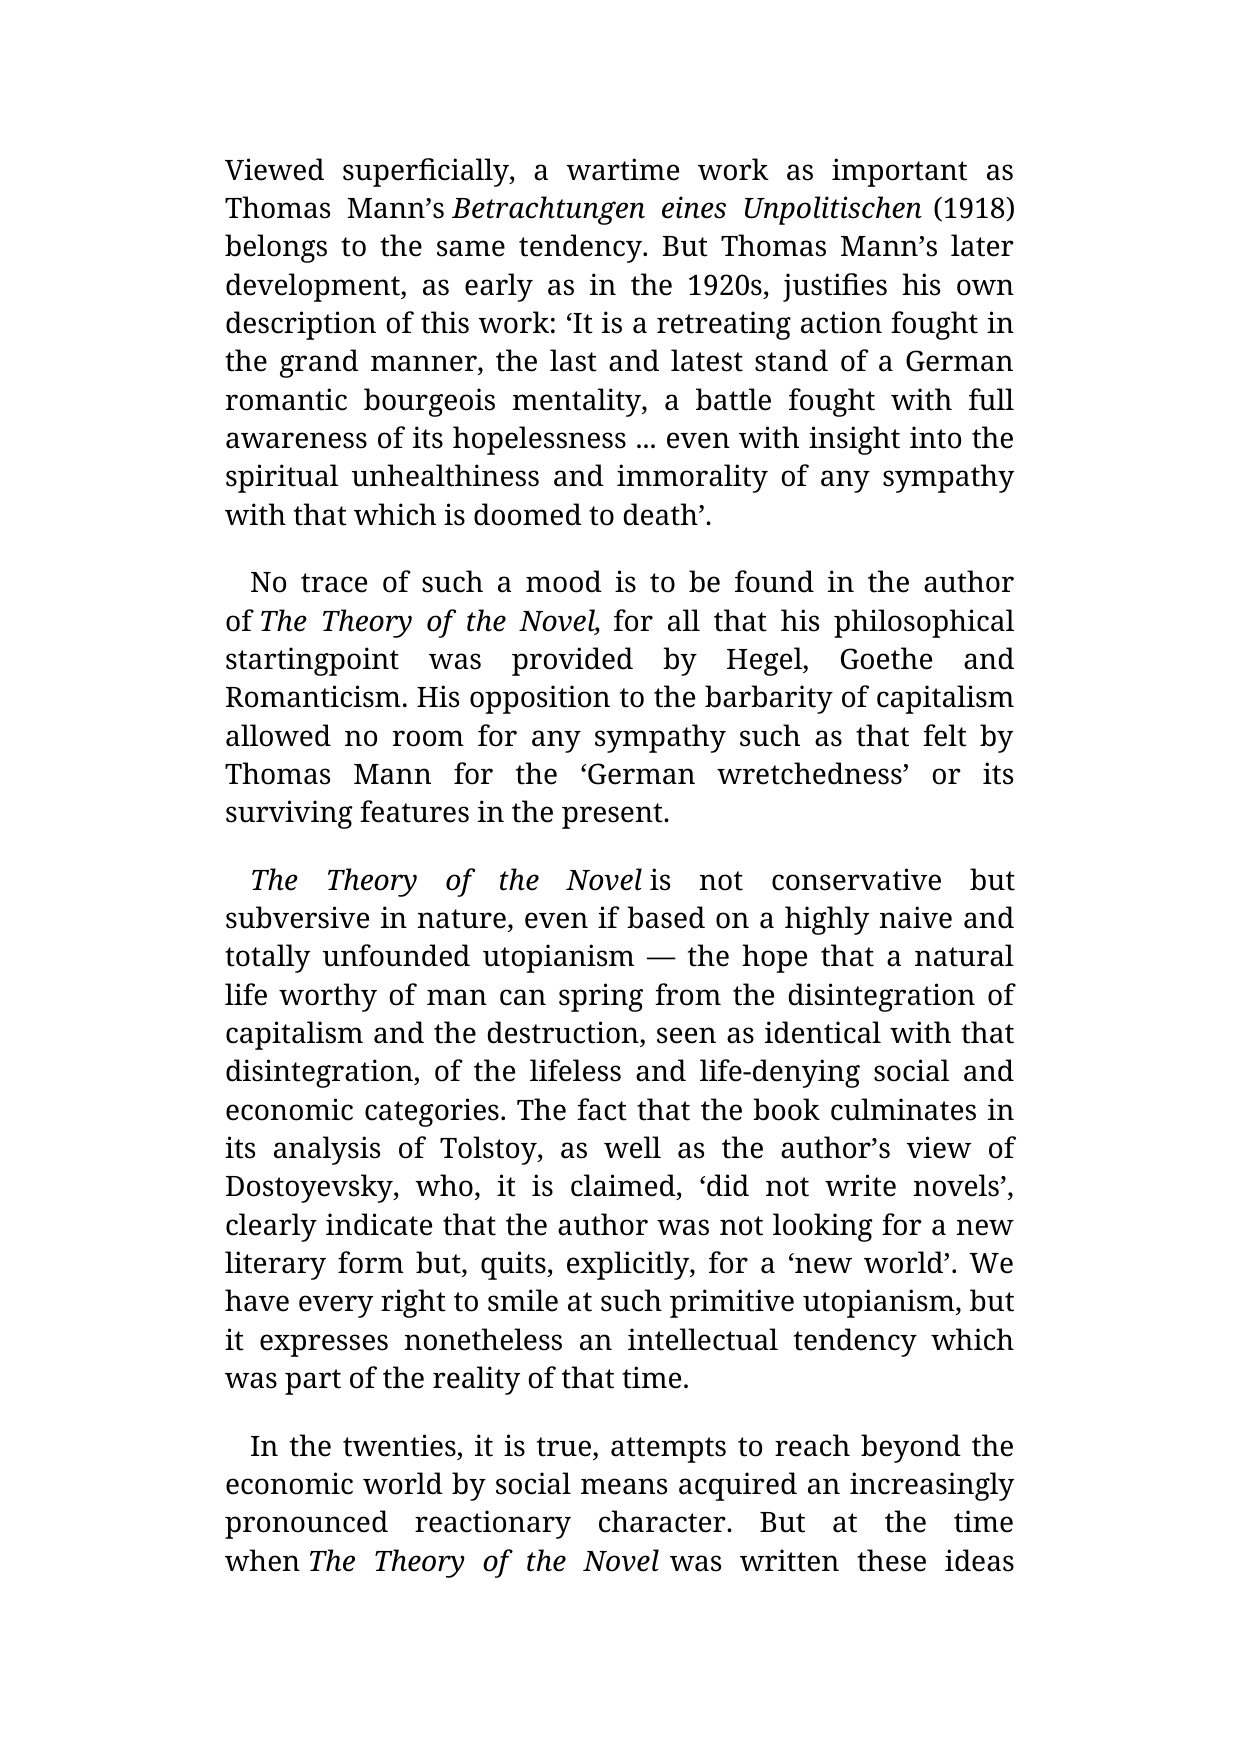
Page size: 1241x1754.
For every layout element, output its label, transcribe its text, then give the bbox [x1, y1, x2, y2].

text The Theory of the Novel is not conservative but subversive in nature, even if based on a highly naive and totally unfounded utopianism — the hope that a natural life worthy of man can spring from the disintegration of capitalism and the destruction, seen as identical with that disintegration, of the lifeless and life-denying social and economic categories. The fact that the book culminates in its analysis of Tolstoy, as well as the author’s view of Dostoyevsky, who, it is claimed, ‘did not write novels’, clearly indicate that the author was not looking for a new literary form but, quits, explicitly, for a ‘new world’. We have every right to smile at such primitive utopianism, but it expresses nonetheless an intellectual tendency which was part of the reality of that time. [225, 860, 1015, 1397]
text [225, 1426, 1015, 1579]
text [225, 150, 1015, 533]
text No trace of such a mood is to be found in the author of The Theory of the Novel, for all that his philosophical startingpoint was provided by Hegel, Goethe and Romanticism. His opposition to the barbarity of capitalism allowed no room for any sympathy such as that felt by Thomas Mann for the ‘German wretchedness’ or its surviving features in the present. [225, 562, 1015, 831]
